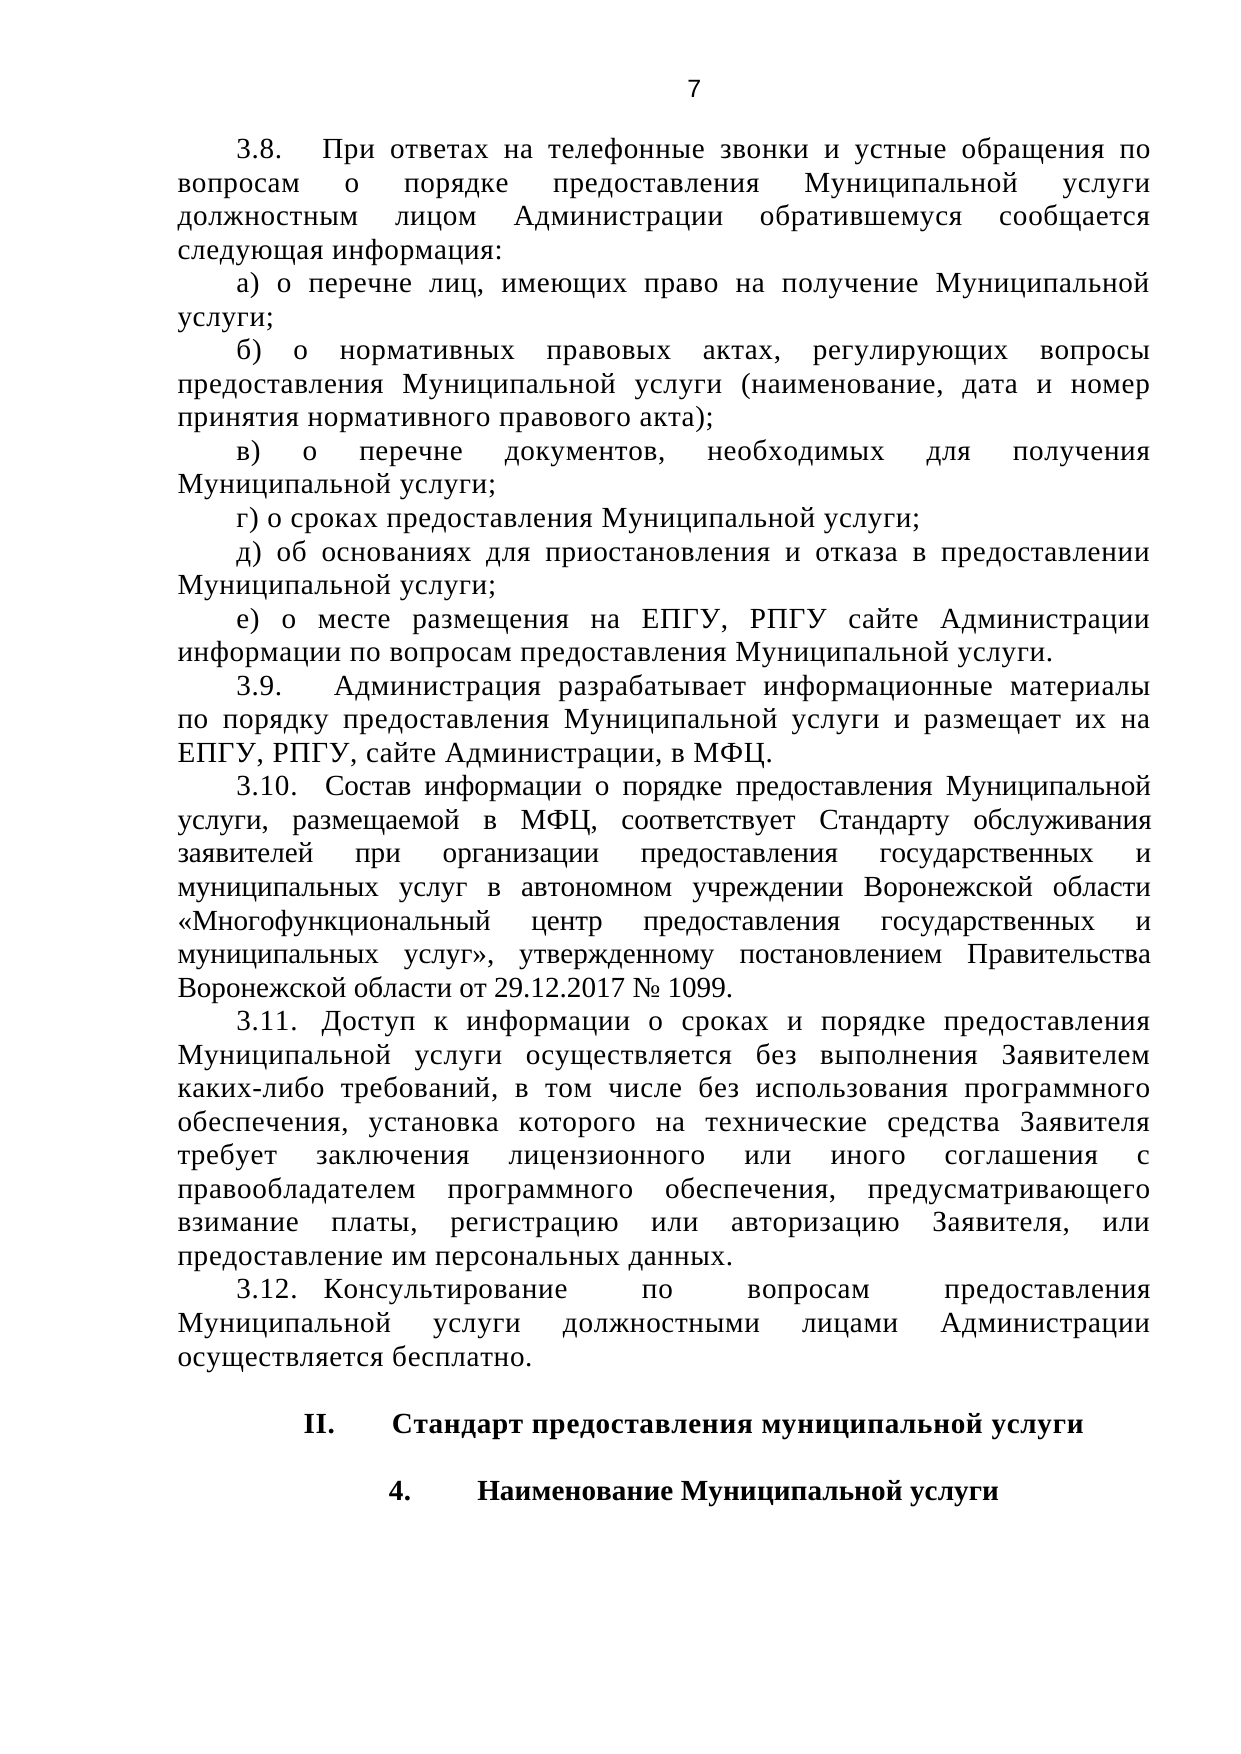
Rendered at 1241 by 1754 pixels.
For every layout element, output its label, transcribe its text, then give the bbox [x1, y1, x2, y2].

text б) о нормативных правовых актах, регулирующих вопросы предоставления Муниципальной услуги (наименование, дата и номер принятия нормативного правового акта); [177, 332, 1152, 433]
list При ответах на телефонные звонки и устные обращения по вопросам о порядке предоставления Муниципальной услуги должностным лицом Администрации обратившемуся сообщается следующая информация: [177, 131, 1152, 265]
list Доступ к информации о сроках и порядке предоставления Муниципальной услуги осуществляется без выполнения Заявителем каких-либо требований, в том числе без использования программного обеспечения, установка которого на технические средства Заявителя требует заключения лицензионного или иного соглашения с правообладателем программного обеспечения, предусматривающего взимание платы, регистрацию или авторизацию Заявителя, или предоставление им персональных данных. [177, 1003, 1152, 1272]
list Администрация разрабатывает информационные материалы по порядку предоставления Муниципальной услуги и размещает их на ЕПГУ, РПГУ, сайте Администрации, в МФЦ. [177, 668, 1152, 768]
list Стандарт предоставления муниципальной услуги [177, 1406, 1152, 1439]
text д) об основаниях для приостановления и отказа в предоставлении Муниципальной услуги; [177, 534, 1152, 601]
list Консультирование по вопросам предоставления Муниципальной услуги должностными лицами Администрации осуществляется бесплатно. [177, 1272, 1152, 1372]
list Наименование Муниципальной услуги [177, 1473, 1152, 1506]
list Состав информации о порядке предоставления Муниципальной услуги, размещаемой в МФЦ, соответствует Стандарту обслуживания заявителей при организации предоставления государственных и муниципальных услуг в автономном учреждении Воронежской области «Многофункциональный центр предоставления государственных и муниципальных услуг», утвержденному постановлением Правительства Воронежской области от 29.12.2017 № 1099. [177, 768, 1152, 1003]
text в) о перечне документов, необходимых для получения Муниципальной услуги; [177, 433, 1152, 500]
text а) о перечне лиц, имеющих право на получение Муниципальной услуги; [177, 265, 1152, 332]
text г) о сроках предоставления Муниципальной услуги; [177, 500, 1152, 534]
text е) о месте размещения на ЕПГУ, РПГУ сайте Администрации информации по вопросам предоставления Муниципальной услуги. [177, 601, 1152, 668]
